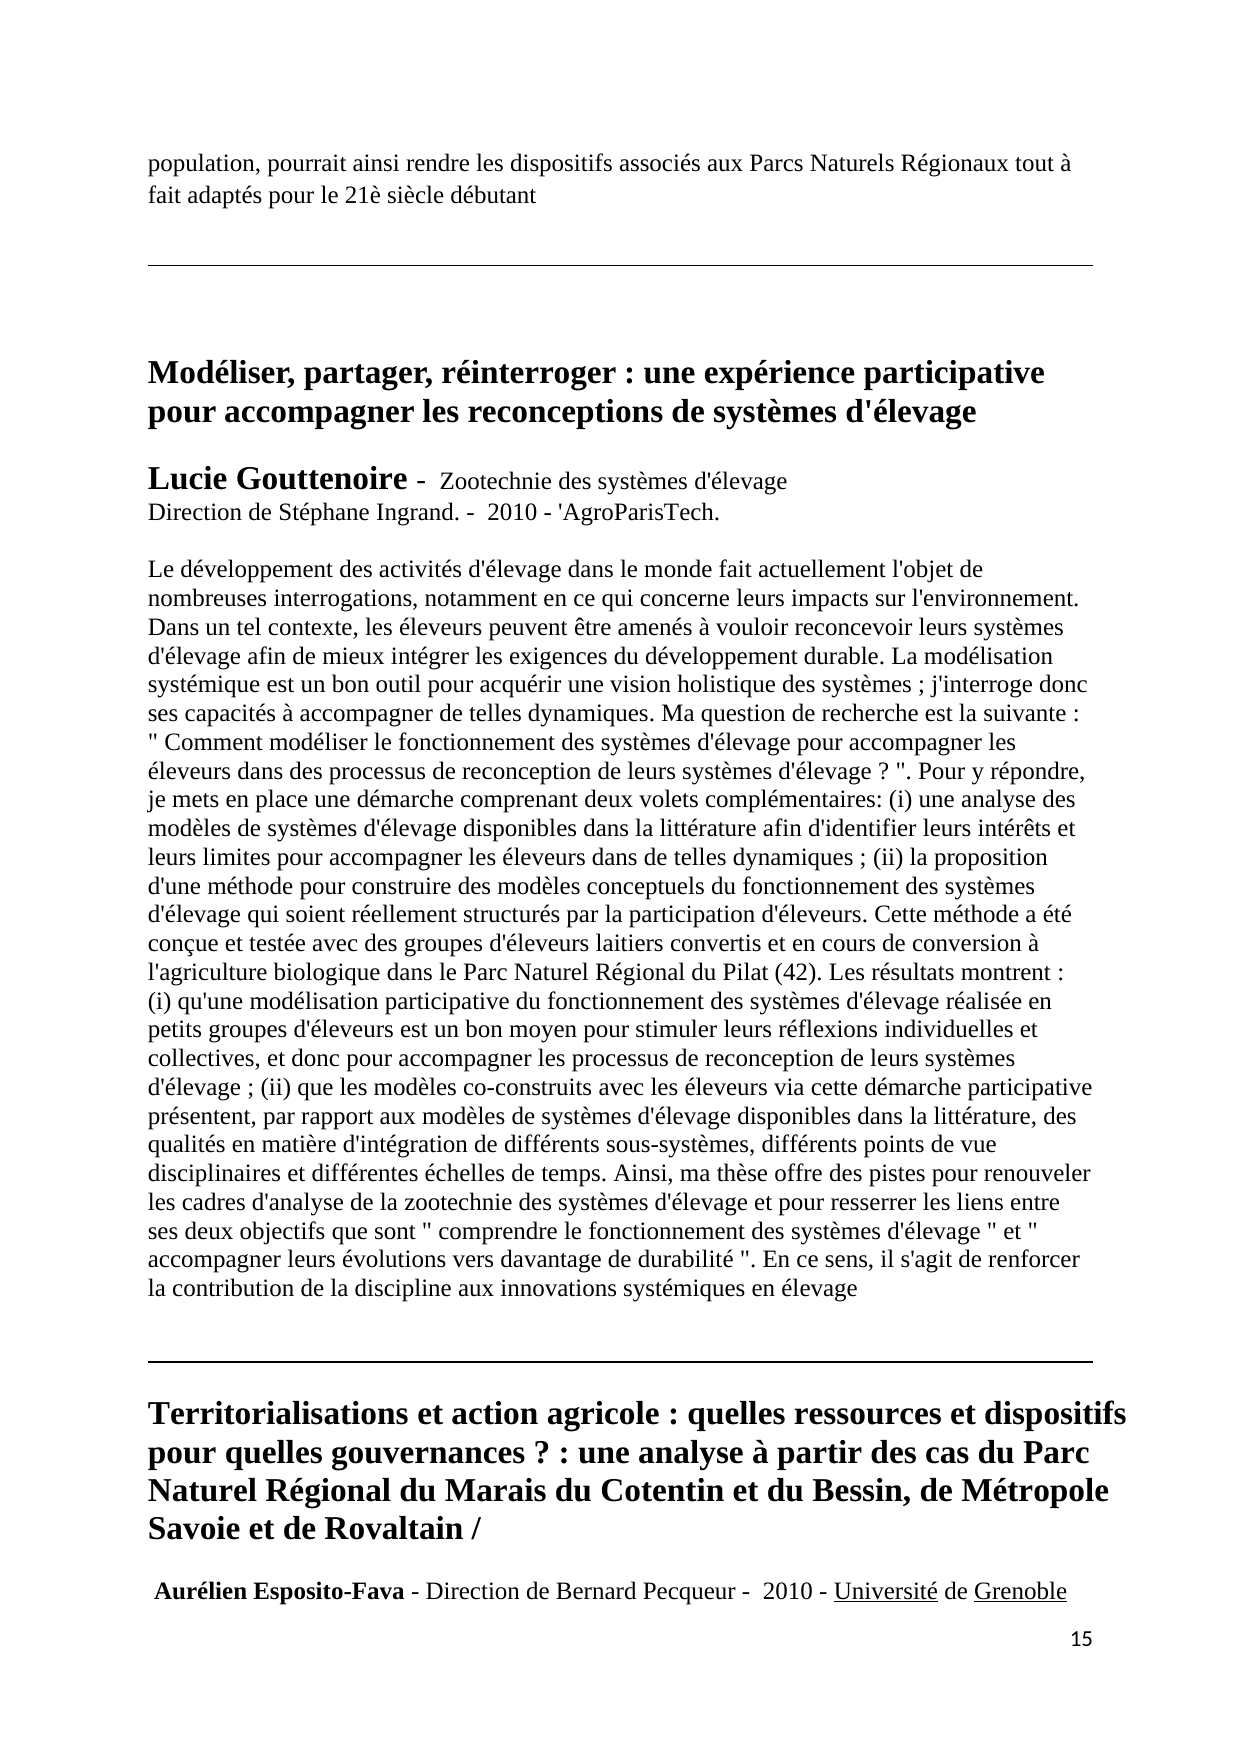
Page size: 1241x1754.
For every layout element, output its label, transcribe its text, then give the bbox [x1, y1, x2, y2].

table_header Territorialisations et action agricole : quelles ressources et dispositifs pour quelles gouvernances ? : une analyse à partir des cas du Parc Naturel Régional du Marais du Cotentin et du Bessin, de Métropole Savoie et de Rovaltain / Aurélien Esposito-Fava - Direction de Bernard Pecqueur - 2010 - Université de Grenoble [146, 1392, 1169, 1606]
text Modéliser, partager, réinterroger : une expérience participative pour accompagner les reconceptions de systèmes d'élevage [148, 352, 1093, 429]
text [148, 148, 1093, 209]
text Le développement des activités d'élevage dans le monde fait actuellement l'objet de nombreuses interrogations, notamment en ce qui concerne leurs impacts sur l'environnement. Dans un tel contexte, les éleveurs peuvent être amenés à vouloir reconcevoir leurs systèmes d'élevage afin de mieux intégrer les exigences du développement durable. La modélisation systémique est un bon outil pour acquérir une vision holistique des systèmes ; j'interroge donc ses capacités à accompagner de telles dynamiques. Ma question de recherche est la suivante : " Comment modéliser le fonctionnement des systèmes d'élevage pour accompagner les éleveurs dans des processus de reconception de leurs systèmes d'élevage ? ". Pour y répondre, je mets en place une démarche comprenant deux volets complémentaires: (i) une analyse des modèles de systèmes d'élevage disponibles dans la littérature afin d'identifier leurs intérêts et leurs limites pour accompagner les éleveurs dans de telles dynamiques ; (ii) la proposition d'une méthode pour construire des modèles conceptuels du fonctionnement des systèmes d'élevage qui soient réellement structurés par la participation d'éleveurs. Cette méthode a été conçue et testée avec des groupes d'éleveurs laitiers convertis et en cours de conversion à l'agriculture biologique dans le Parc Naturel Régional du Pilat (42). Les résultats montrent : (i) qu'une modélisation participative du fonctionnement des systèmes d'élevage réalisée en petits groupes d'éleveurs est un bon moyen pour stimuler leurs réflexions individuelles et collectives, et donc pour accompagner les processus de reconception de leurs systèmes d'élevage ; (ii) que les modèles co-construits avec les éleveurs via cette démarche participative présentent, par rapport aux modèles de systèmes d'élevage disponibles dans la littérature, des qualités en matière d'intégration de différents sous-systèmes, différents points de vue disciplinaires et différentes échelles de temps. Ainsi, ma thèse offre des pistes pour renouveler les cadres d'analyse de la zootechnie des systèmes d'élevage et pour resserrer les liens entre ses deux objectifs que sont " comprendre le fonctionnement des systèmes d'élevage " et " accompagner leurs évolutions vers davantage de durabilité ". En ce sens, il s'agit de renforcer la contribution de la discipline aux innovations systémiques en élevage [148, 554, 1093, 1302]
text Lucie Gouttenoire - Zootechnie des systèmes d'élevage Direction de Stéphane Ingrand. - 2010 - 'AgroParisTech. [148, 458, 1093, 525]
